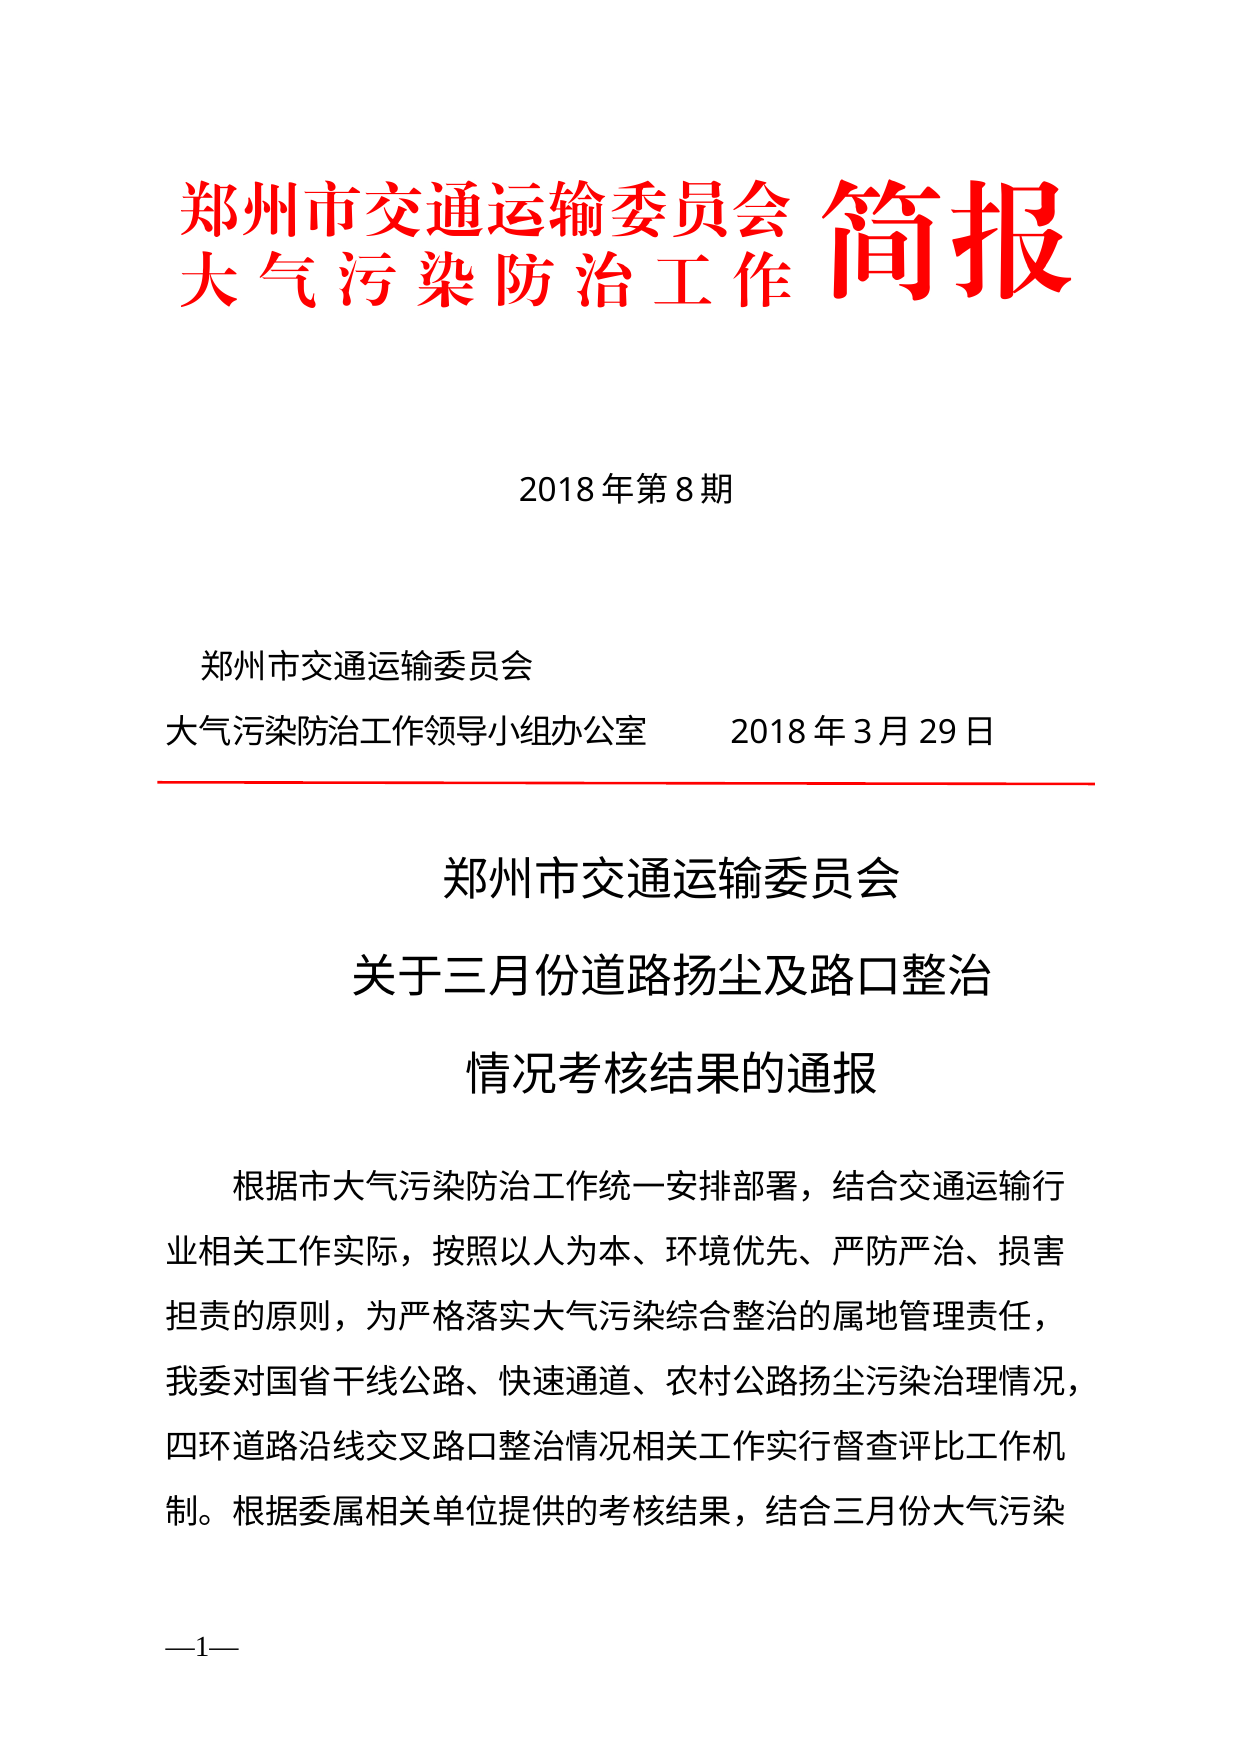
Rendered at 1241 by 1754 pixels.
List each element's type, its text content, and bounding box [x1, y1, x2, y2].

text 郑州市交通运输委员会 [165, 631, 1087, 696]
picture [181, 179, 1072, 309]
text 情况考核结果的通报 [165, 1021, 1087, 1119]
text 2018年第8期 [165, 454, 1087, 519]
text 郑州市交通运输委员会 [165, 826, 1087, 924]
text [165, 1151, 1087, 1541]
text 大气污染防治工作领导小组办公室 2018年3月29日 [165, 696, 1087, 761]
text 关于三月份道路扬尘及路口整治 [165, 924, 1087, 1021]
